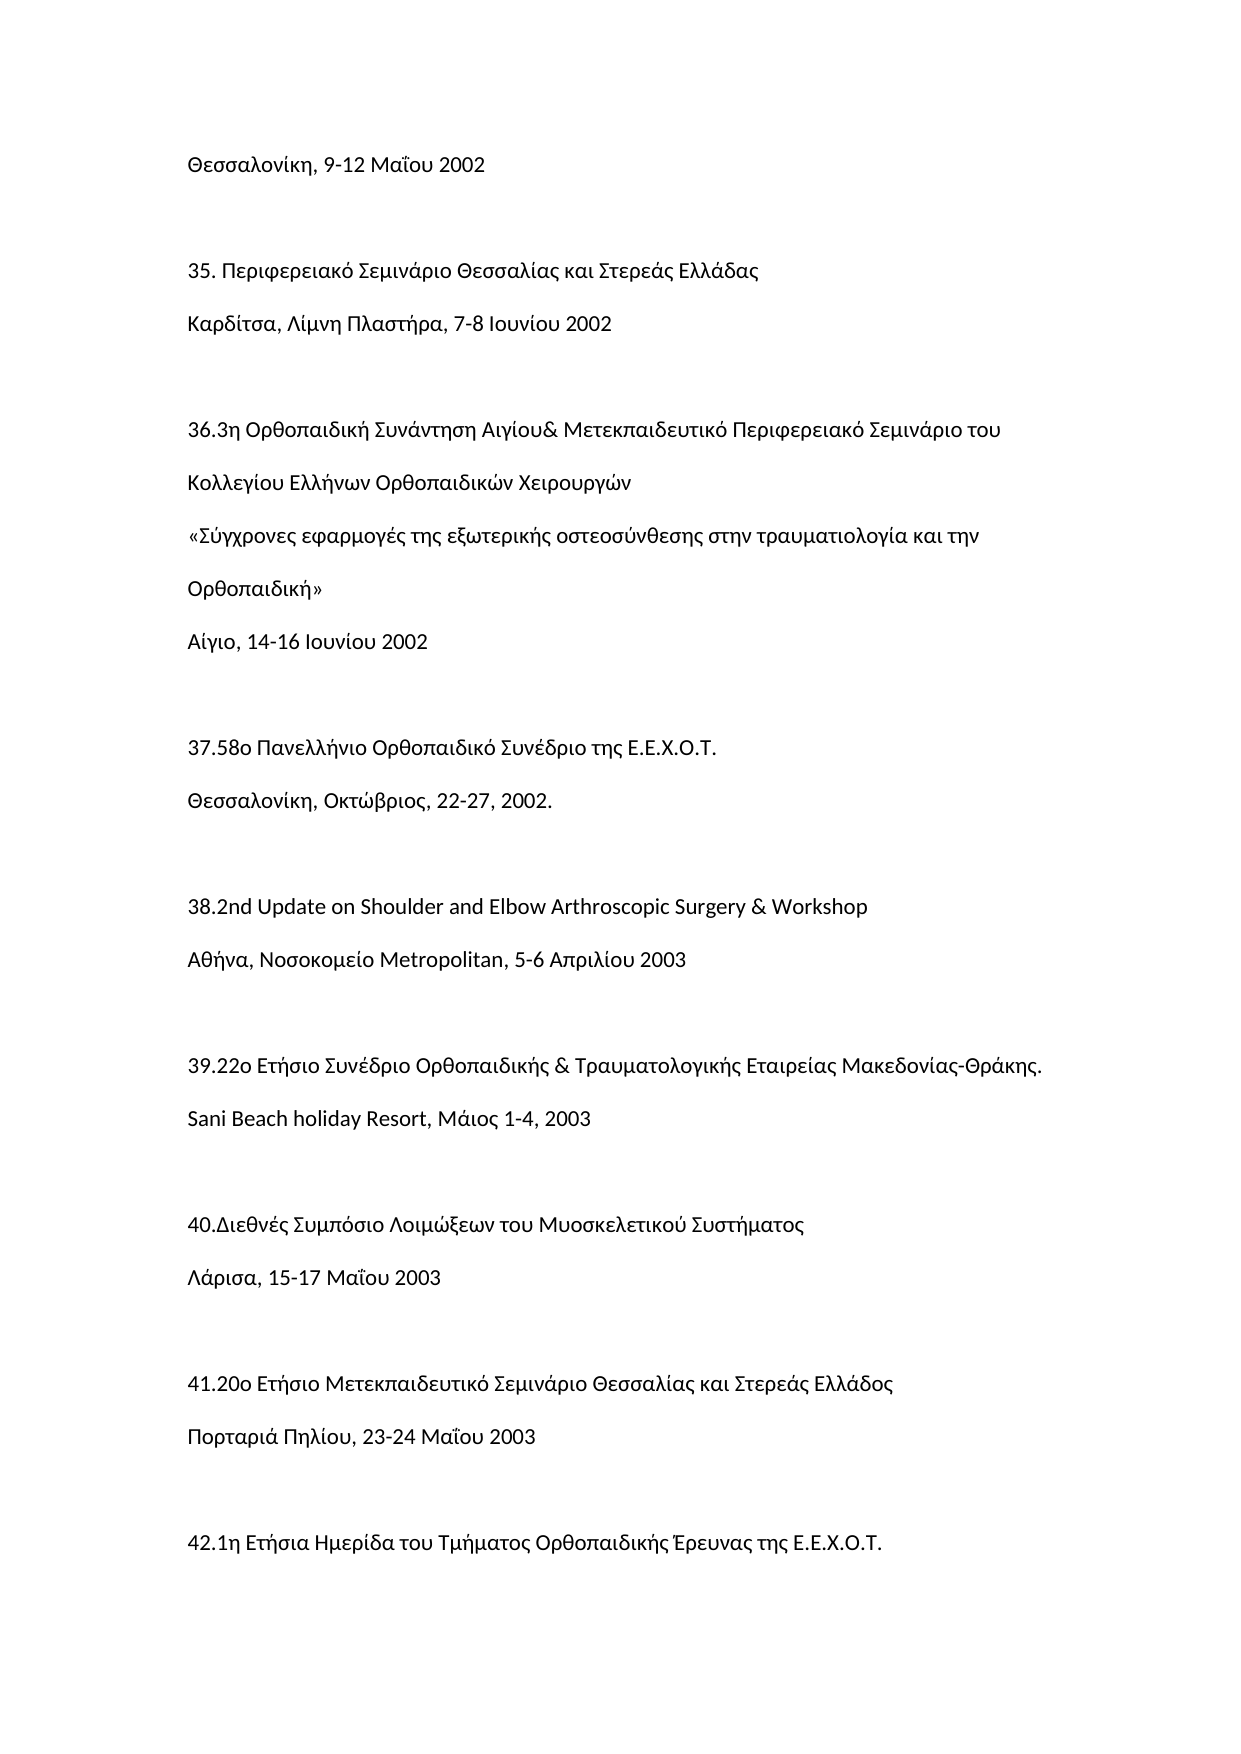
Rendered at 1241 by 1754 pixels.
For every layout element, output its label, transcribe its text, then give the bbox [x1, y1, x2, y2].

text Αθήνα, Νοσοκομείο Metropolitan, 5-6 Απριλίου 2003 [187, 945, 1053, 973]
text Θεσσαλονίκη, Οκτώβριος, 22-27, 2002. [187, 786, 1053, 814]
text 42.1η Ετήσια Ημερίδα του Τμήματος Ορθοπαιδικής Έρευνας της Ε.Ε.Χ.Ο.Τ. [187, 1528, 1053, 1557]
text Κολλεγίου Ελλήνων Ορθοπαιδικών Χειρουργών [187, 468, 1053, 496]
text 39.22ο Ετήσιο Συνέδριο Ορθοπαιδικής & Τραυματολογικής Εταιρείας Μακεδονίας-Θράκης. [187, 1051, 1053, 1079]
text 35. Περιφερειακό Σεμινάριο Θεσσαλίας και Στερεάς Ελλάδας [187, 256, 1053, 284]
text Αίγιο, 14-16 Ιουνίου 2002 [187, 627, 1053, 655]
text 36.3η Ορθοπαιδική Συνάντηση Αιγίου& Μετεκπαιδευτικό Περιφερειακό Σεμινάριο του [187, 415, 1053, 443]
text «Σύγχρονες εφαρμογές της εξωτερικής οστεοσύνθεσης στην τραυματιολογία και την [187, 521, 1053, 549]
text Sani Beach holiday Resort, Mάιος 1-4, 2003 [187, 1104, 1053, 1132]
text Λάρισα, 15-17 Μαΐου 2003 [187, 1263, 1053, 1291]
text Καρδίτσα, Λίμνη Πλαστήρα, 7-8 Ιουνίου 2002 [187, 309, 1053, 337]
text Θεσσαλονίκη, 9-12 Μαΐου 2002 [187, 150, 1053, 178]
text Πορταριά Πηλίου, 23-24 Μαΐου 2003 [187, 1422, 1053, 1451]
text 41.20ο Ετήσιο Μετεκπαιδευτικό Σεμινάριο Θεσσαλίας και Στερεάς Ελλάδος [187, 1369, 1053, 1397]
text 38.2nd Update on Shoulder and Elbow Arthroscopic Surgery & Workshop [187, 892, 1053, 920]
text 37.58ο Πανελλήνιο Ορθοπαιδικό Συνέδριο της Ε.Ε.Χ.Ο.Τ. [187, 733, 1053, 761]
text 40.Διεθνές Συμπόσιο Λοιμώξεων του Μυοσκελετικού Συστήματος [187, 1210, 1053, 1238]
text Ορθοπαιδική» [187, 574, 1053, 602]
